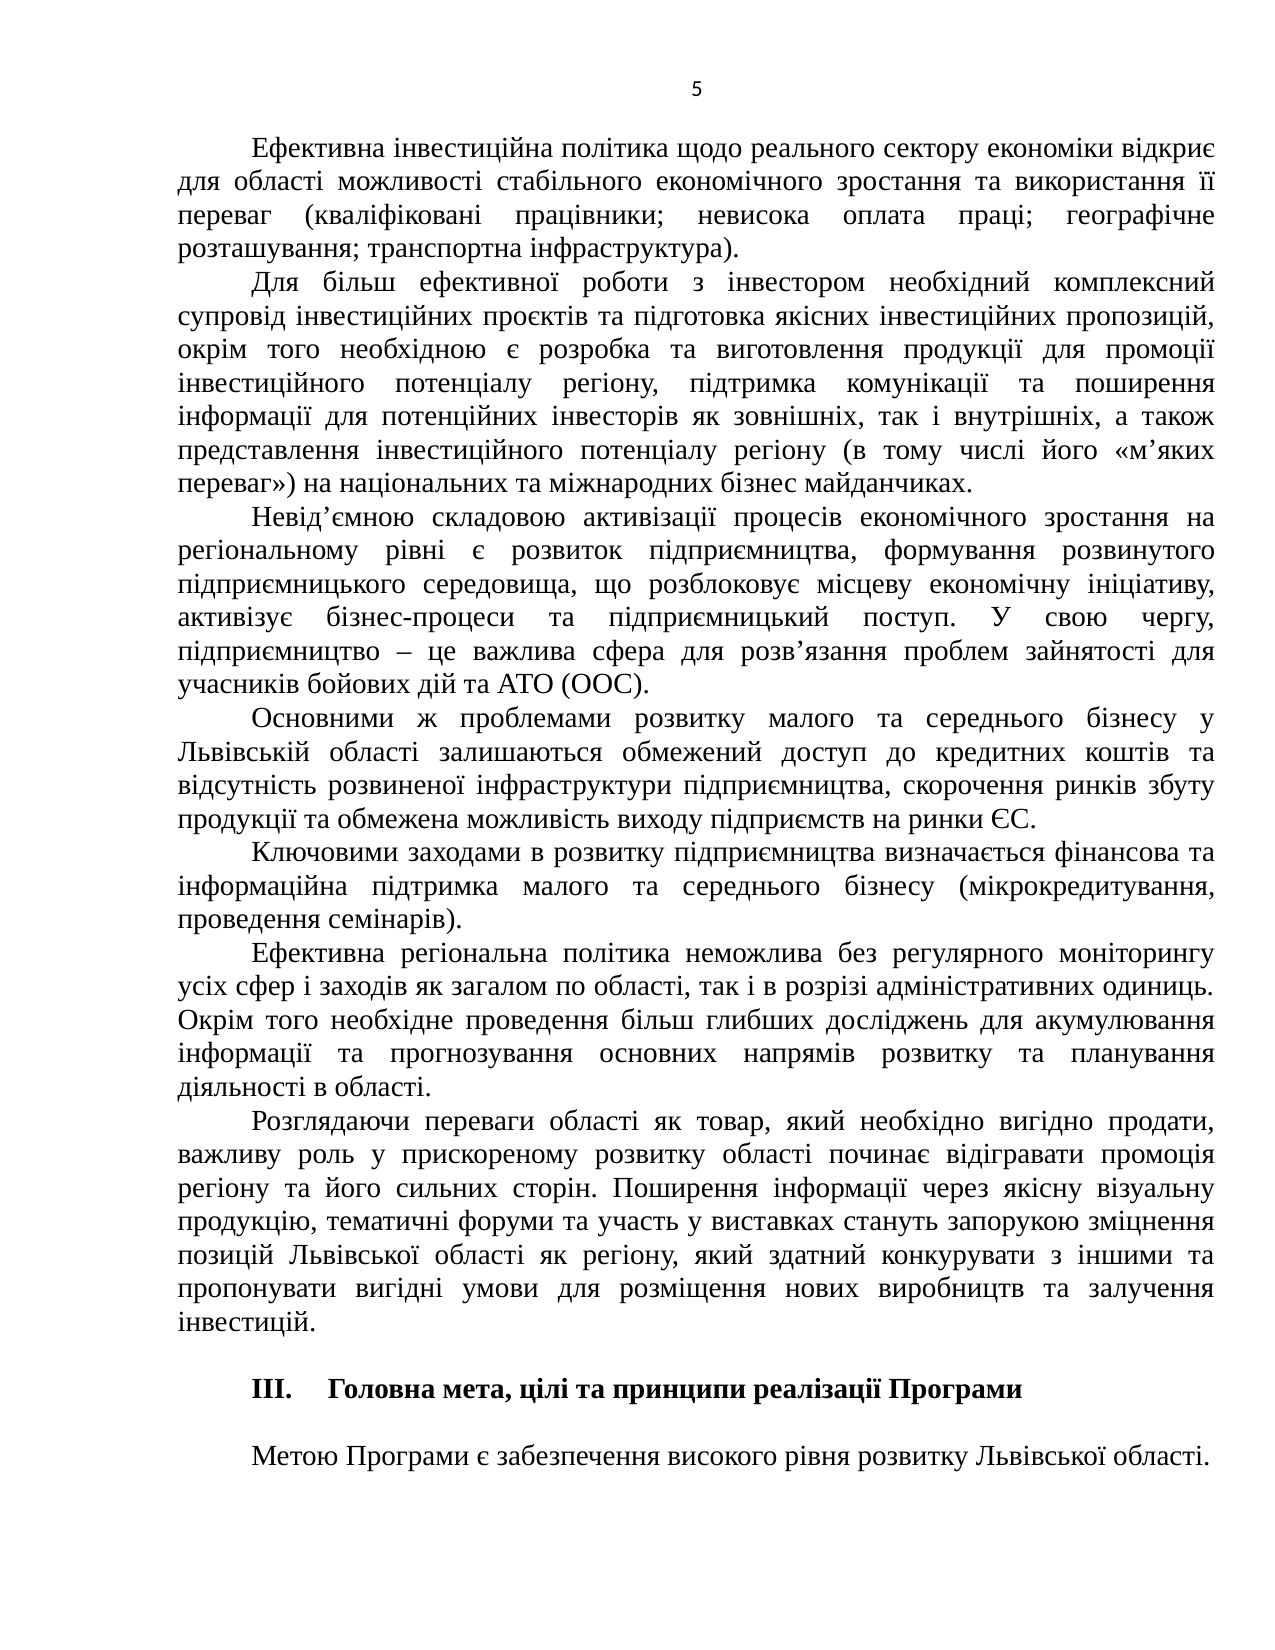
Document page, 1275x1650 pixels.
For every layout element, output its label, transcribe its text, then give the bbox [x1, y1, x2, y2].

text Для більш ефективної роботи з інвестором необхідний комплексний супровід інвестиційних проєктів та підготовка якісних інвестиційних пропозицій, окрім того необхідною є розробка та виготовлення продукції для промоції інвестиційного потенціалу регіону, підтримка комунікації та поширення інформації для потенційних інвесторів як зовнішніх, так і внутрішніх, а також представлення інвестиційного потенціалу регіону (в тому числі його «м’яких переваг») на національних та міжнародних бізнес майданчиках. [177, 264, 1216, 499]
text Основними ж проблемами розвитку малого та середнього бізнесу у Львівській області залишаються обмежений доступ до кредитних коштів та відсутність розвиненої інфраструктури підприємництва, скорочення ринків збуту продукції та обмежена можливість виходу підприємств на ринки ЄС. [177, 700, 1216, 834]
text Невід’ємною складовою активізації процесів економічного зростання на регіональному рівні є розвиток підприємництва, формування розвинутого підприємницького середовища, що розблоковує місцеву економічну ініціативу, активізує бізнес-процеси та підприємницький поступ. У свою чергу, підприємництво – це важлива сфера для розв’язання проблем зайнятості для учасників бойових дій та АТО (ООС). [177, 499, 1216, 700]
text Ключовими заходами в розвитку підприємництва визначається фінансова та інформаційна підтримка малого та середнього бізнесу (мікрокредитування, проведення семінарів). [177, 834, 1216, 935]
list Головна мета, цілі та принципи реалізації Програми [251, 1371, 1216, 1404]
text Розглядаючи переваги області як товар, який необхідно вигідно продати, важливу роль у прискореному розвитку області починає відігравати промоція регіону та його сильних сторін. Поширення інформації через якісну візуальну продукцію, тематичні форуми та участь у виставках стануть запорукою зміцнення позицій Львівської області як регіону, який здатний конкурувати з іншими та пропонувати вигідні умови для розміщення нових виробництв та залучення інвестицій. [177, 1103, 1216, 1337]
text Метою Програми є забезпечення високого рівня розвитку Львівської області. [192, 1438, 1216, 1472]
text Ефективна регіональна політика неможлива без регулярного моніторингу усіх сфер і заходів як загалом по області, так і в розрізі адміністративних одиниць. Окрім того необхідне проведення більш глибших досліджень для акумулювання інформації та прогнозування основних напрямів розвитку та планування діяльності в області. [177, 935, 1216, 1103]
text Ефективна інвестиційна політика щодо реального сектору економіки відкриє для області можливості стабільного економічного зростання та використання її переваг (кваліфіковані працівники; невисока оплата праці; географічне розташування; транспортна інфраструктура). [177, 130, 1216, 264]
